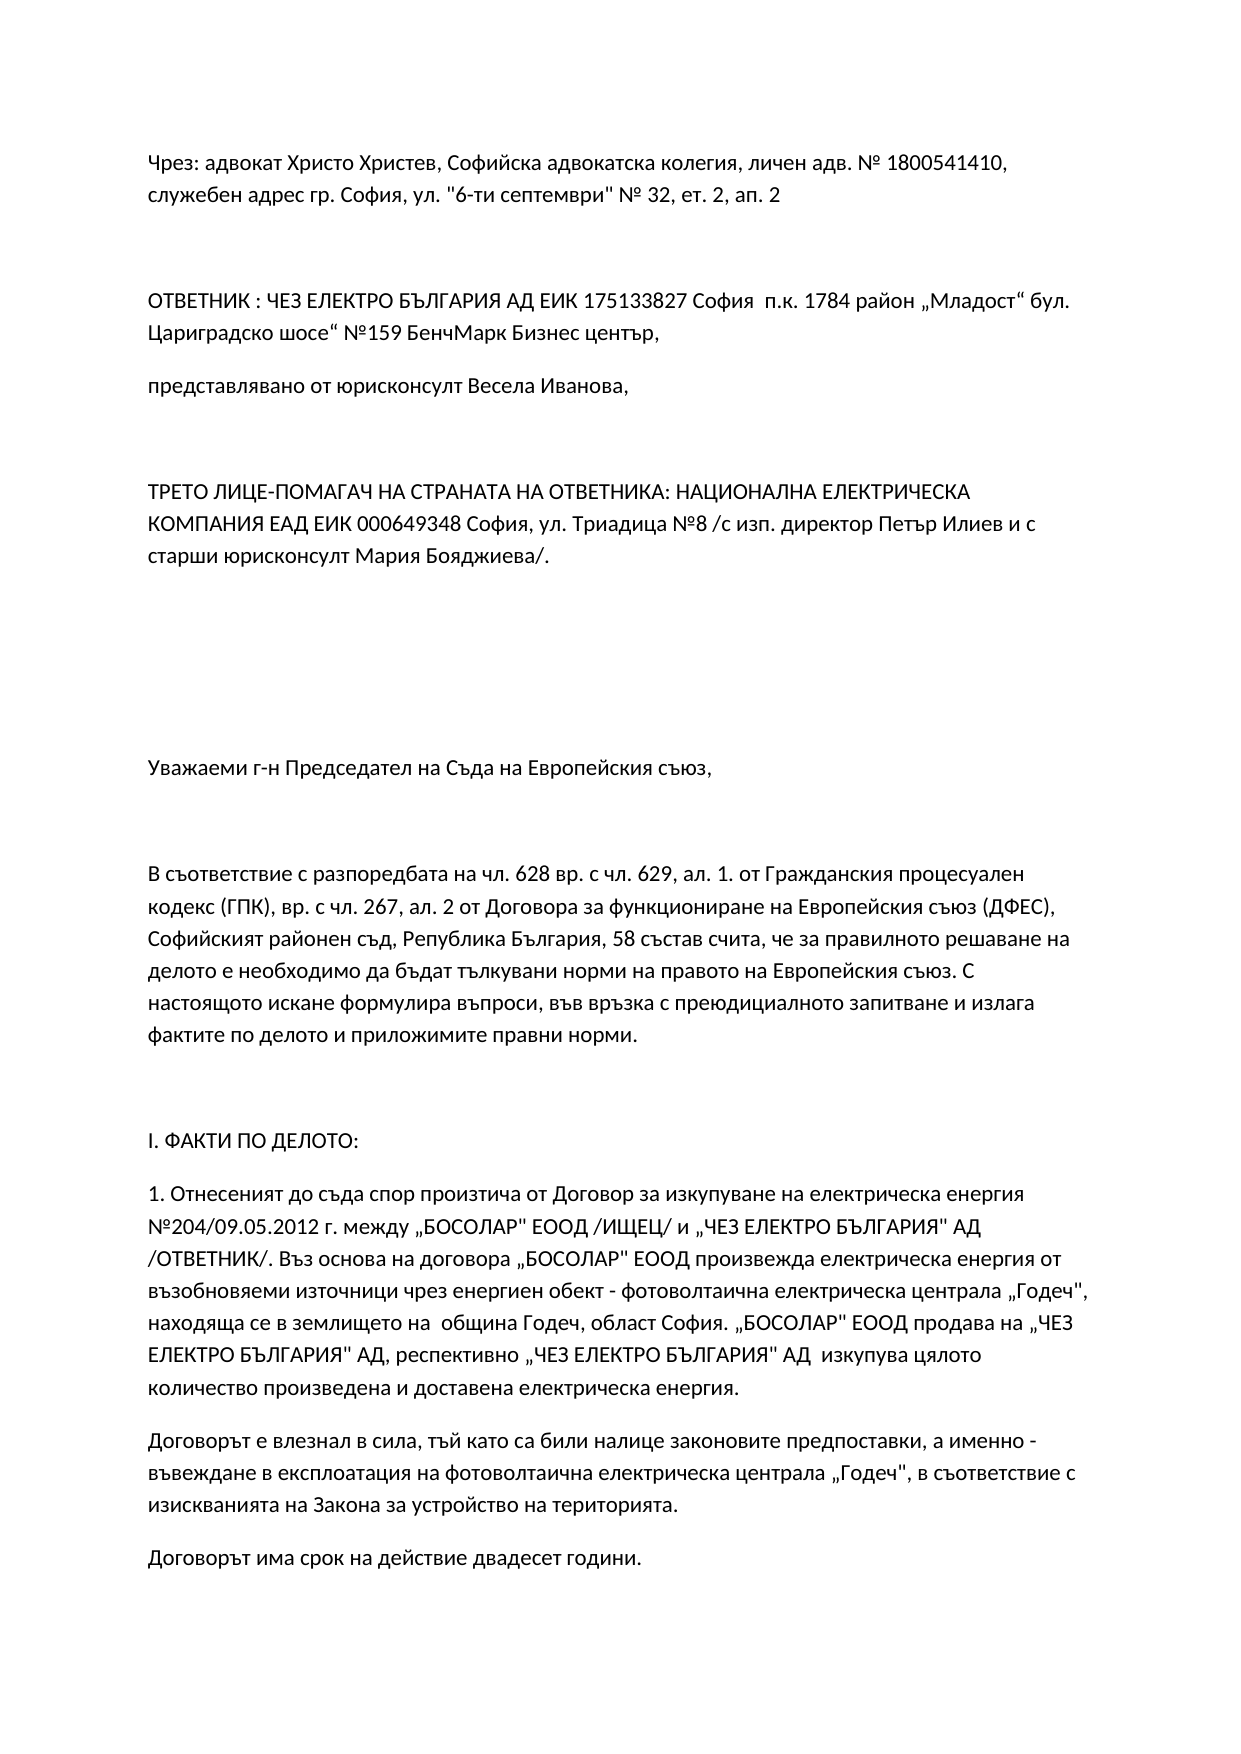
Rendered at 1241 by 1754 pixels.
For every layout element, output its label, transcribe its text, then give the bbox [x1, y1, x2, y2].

text Договорът има срок на действие двадесет години. [148, 1543, 1093, 1571]
text I. ФАКТИ ПО ДЕЛОТО: [148, 1127, 1093, 1154]
text ТРЕТО ЛИЦЕ-ПОМАГАЧ НА СТРАНАТА НА ОТВЕТНИКА: НАЦИОНАЛНА ЕЛЕКТРИЧЕСКА КОМПАНИЯ ЕАД ЕИК 000649348 София, ул. Триадица №8 /с изп. директор Петър Илиев и с старши юрисконсулт Мария Бояджиева/. [148, 477, 1093, 569]
text представлявано от юрисконсулт Весела Иванова, [148, 371, 1093, 399]
text ОТВЕТНИК : ЧЕЗ ЕЛЕКТРО БЪЛГАРИЯ АД ЕИК 175133827 София п.к. 1784 район „Младост“ бул. Цариградско шосе“ №159 БенчМарк Бизнес център, [148, 286, 1093, 346]
text Уважаеми г-н Председател на Съда на Европейския съюз, [148, 753, 1093, 782]
text Договорът е влезнал в сила, тъй като са били налице законовите предпоставки, а именно - въвеждане в експлоатация на фотоволтаична електрическа централа „Годеч", в съответствие с изискванията на Закона за устройство на територията. [148, 1426, 1093, 1518]
text 1. Отнесеният до съда спор произтича от Договор за изкупуване на електрическа енергия №204/09.05.2012 г. между „БОСОЛАР" ЕООД /ИЩЕЦ/ и „ЧЕЗ ЕЛЕКТРО БЪЛГАРИЯ" АД /ОТВЕТНИК/. Въз основа на договора „БОСОЛАР" ЕООД произвежда електрическа енергия от възобновяеми източници чрез енергиен обект - фотоволтаична електрическа централа „Годеч", находяща се в землището на община Годеч, област София. „БОСОЛАР" ЕООД продава на „ЧЕЗ ЕЛЕКТРО БЪЛГАРИЯ" АД, респективно „ЧЕЗ ЕЛЕКТРО БЪЛГАРИЯ" АД изкупува цялото количество произведена и доставена електрическа енергия. [148, 1179, 1093, 1401]
text Чрез: адвокат Христо Христев, Софийска адвокатска колегия, личен адв. № 1800541410, служебен адрес гр. София, ул. "6-ти септември" № 32, ет. 2, ап. 2 [148, 148, 1093, 208]
text В съответствие с разпоредбата на чл. 628 вр. с чл. 629, ал. 1. от Гражданския процесуален кодекс (ГПК), вр. с чл. 267, ал. 2 от Договора за функциониране на Европейския съюз (ДФЕС), Софийският районен съд, Република България, 58 състав счита, че за правилното решаване на делото е необходимо да бъдат тълкувани норми на правото на Европейския съюз. С настоящото искане формулира въпроси, във връзка с преюдициалното запитване и излага фактите по делото и приложимите правни норми. [148, 859, 1093, 1048]
